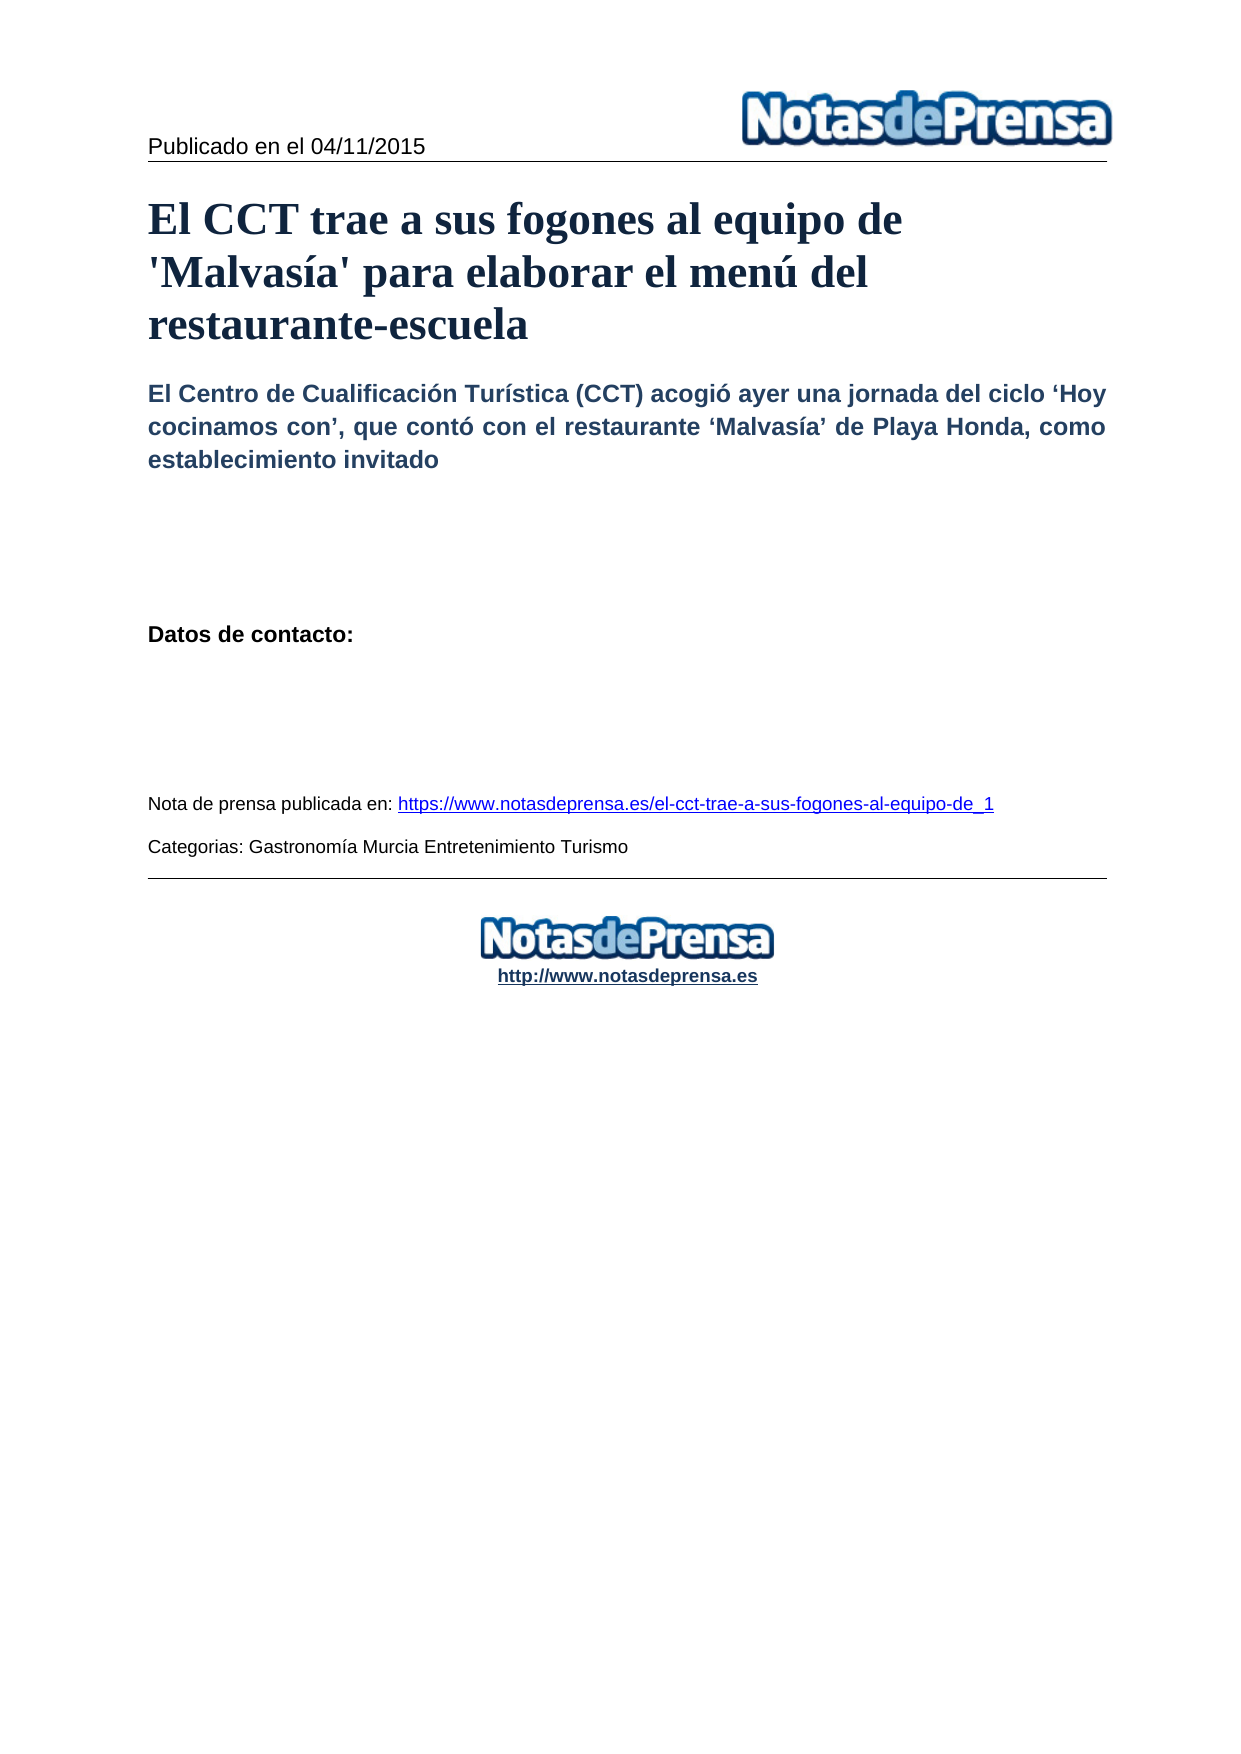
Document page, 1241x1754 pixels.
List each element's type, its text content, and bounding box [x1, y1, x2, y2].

text Datos de contacto: [148, 621, 1107, 647]
picture [742, 90, 1113, 148]
text http://www.notasdeprensa.es [148, 965, 1107, 986]
text Nota de prensa publicada en: https://www.notasdeprensa.es/el-cct-trae-a-sus-fogones-al-equipo-de_1 [148, 793, 1107, 814]
text Publicado en el 04/11/2015 [148, 133, 1107, 161]
subtitle El CCT trae a sus fogones al equipo de 'Malvasía' para elaborar el menú del restaurante-escuela [148, 192, 1107, 350]
picture [480, 915, 775, 961]
text Categorias: Gastronomía Murcia Entretenimiento Turismo [148, 835, 1107, 857]
subtitle El Centro de Cualificación Turística (CCT) acogió ayer una jornada del ciclo ‘Hoy cocinamos con’, que contó con el restaurante ‘Malvasía’ de Playa Honda, como establecimiento invitado [148, 379, 1107, 474]
